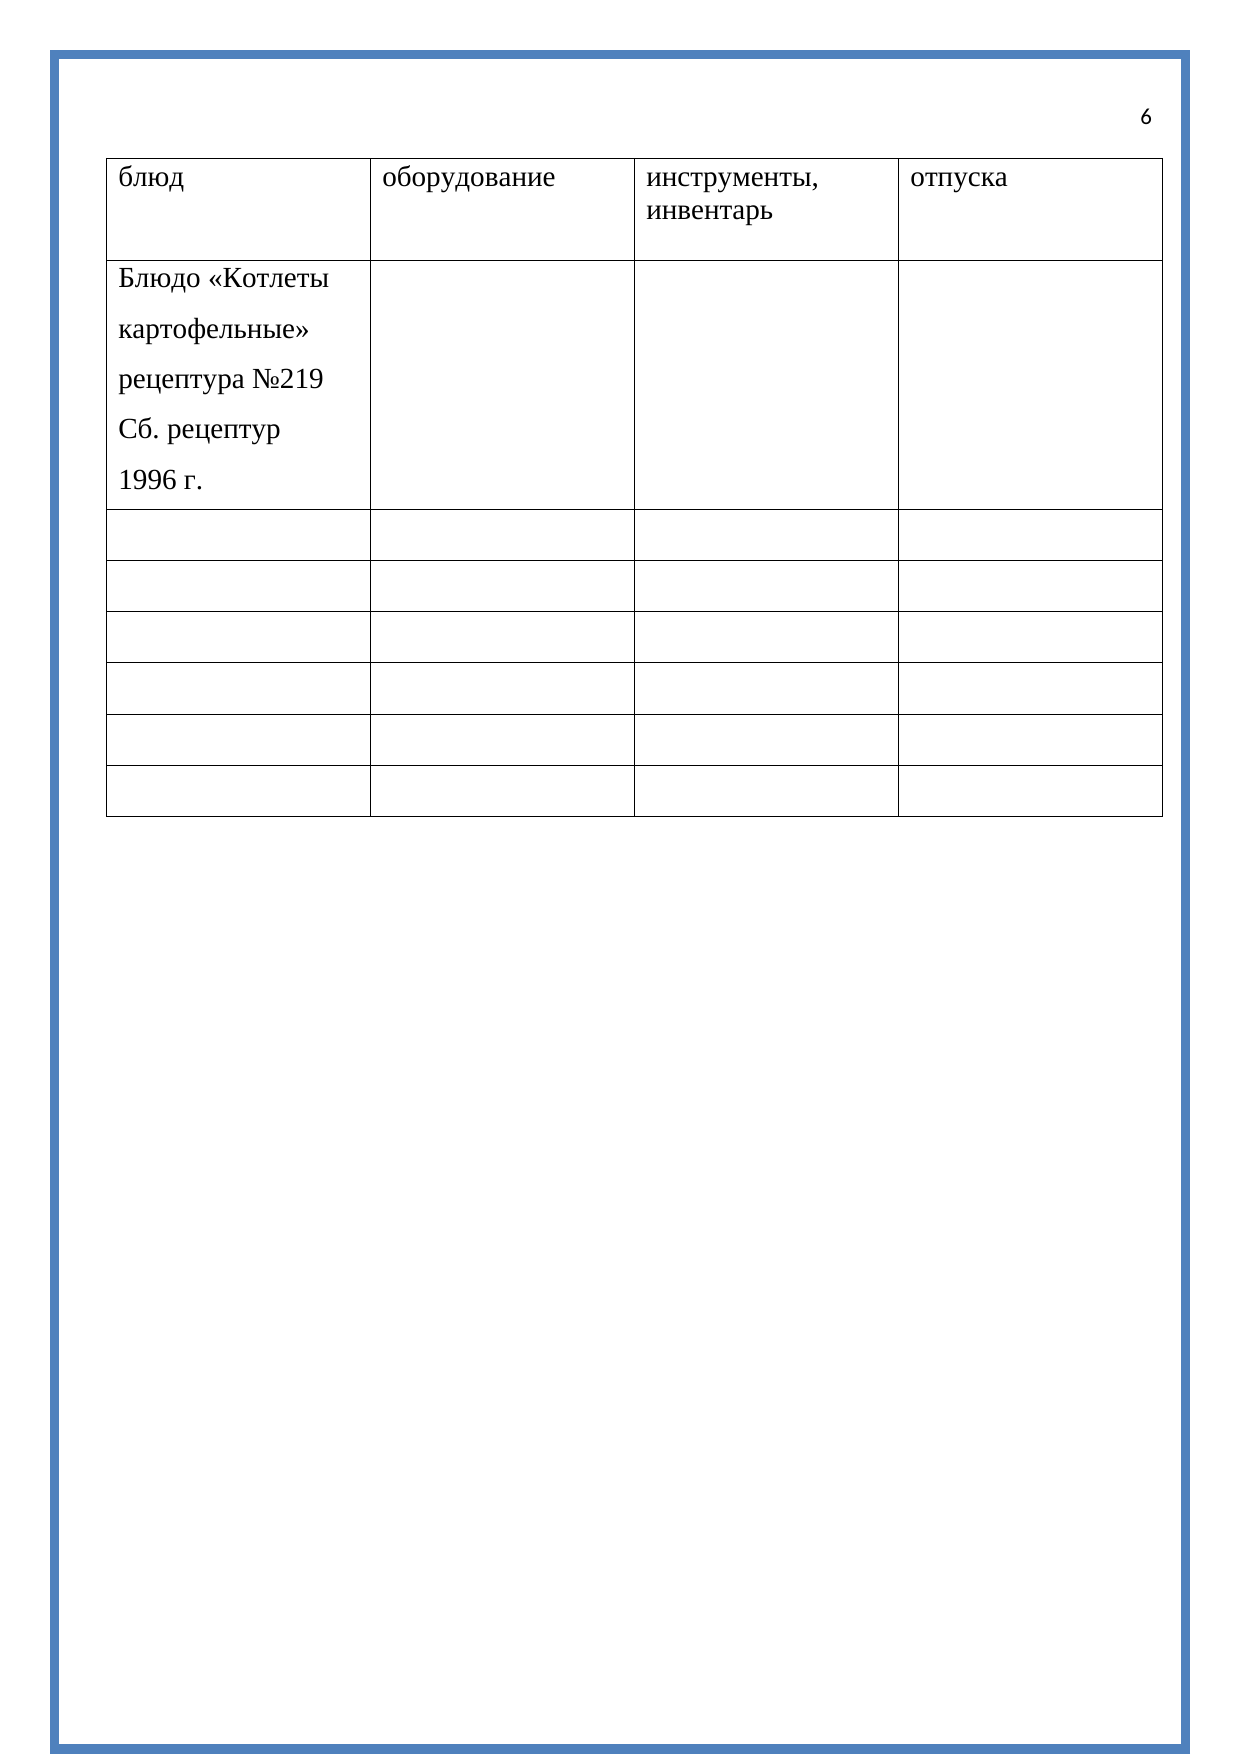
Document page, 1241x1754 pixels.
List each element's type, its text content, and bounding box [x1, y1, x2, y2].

table_cell [371, 261, 634, 508]
table_cell [107, 663, 370, 713]
table_cell [635, 612, 898, 662]
table_cell [371, 561, 634, 611]
table_cell Блюдо «Котлеты картофельные» рецептура №219 Сб. рецептур 1996 г. [107, 261, 370, 508]
table_cell [899, 766, 1162, 816]
table_header Кухонная посуда, инструменты, инвентарь [635, 159, 898, 259]
table_cell [371, 715, 634, 765]
table_cell [371, 612, 634, 662]
table_cell [371, 766, 634, 816]
table_cell [107, 510, 370, 560]
table_cell [899, 561, 1162, 611]
table_header Технологическое оборудование [371, 159, 634, 259]
table_cell [635, 663, 898, 713]
table_cell [371, 663, 634, 713]
table_cell [107, 612, 370, 662]
table_cell [899, 715, 1162, 765]
table_cell [899, 612, 1162, 662]
table_header Посуда для отпуска [899, 159, 1162, 259]
table_cell [107, 561, 370, 611]
table_cell [635, 510, 898, 560]
table_cell [635, 766, 898, 816]
table_cell [899, 663, 1162, 713]
table_cell [635, 561, 898, 611]
table_cell [371, 510, 634, 560]
table_cell [107, 715, 370, 765]
table_cell [107, 766, 370, 816]
table_header Наименование блюд [107, 159, 370, 259]
table_cell [899, 510, 1162, 560]
table_cell [899, 261, 1162, 508]
table_cell [635, 261, 898, 508]
table_cell [635, 715, 898, 765]
